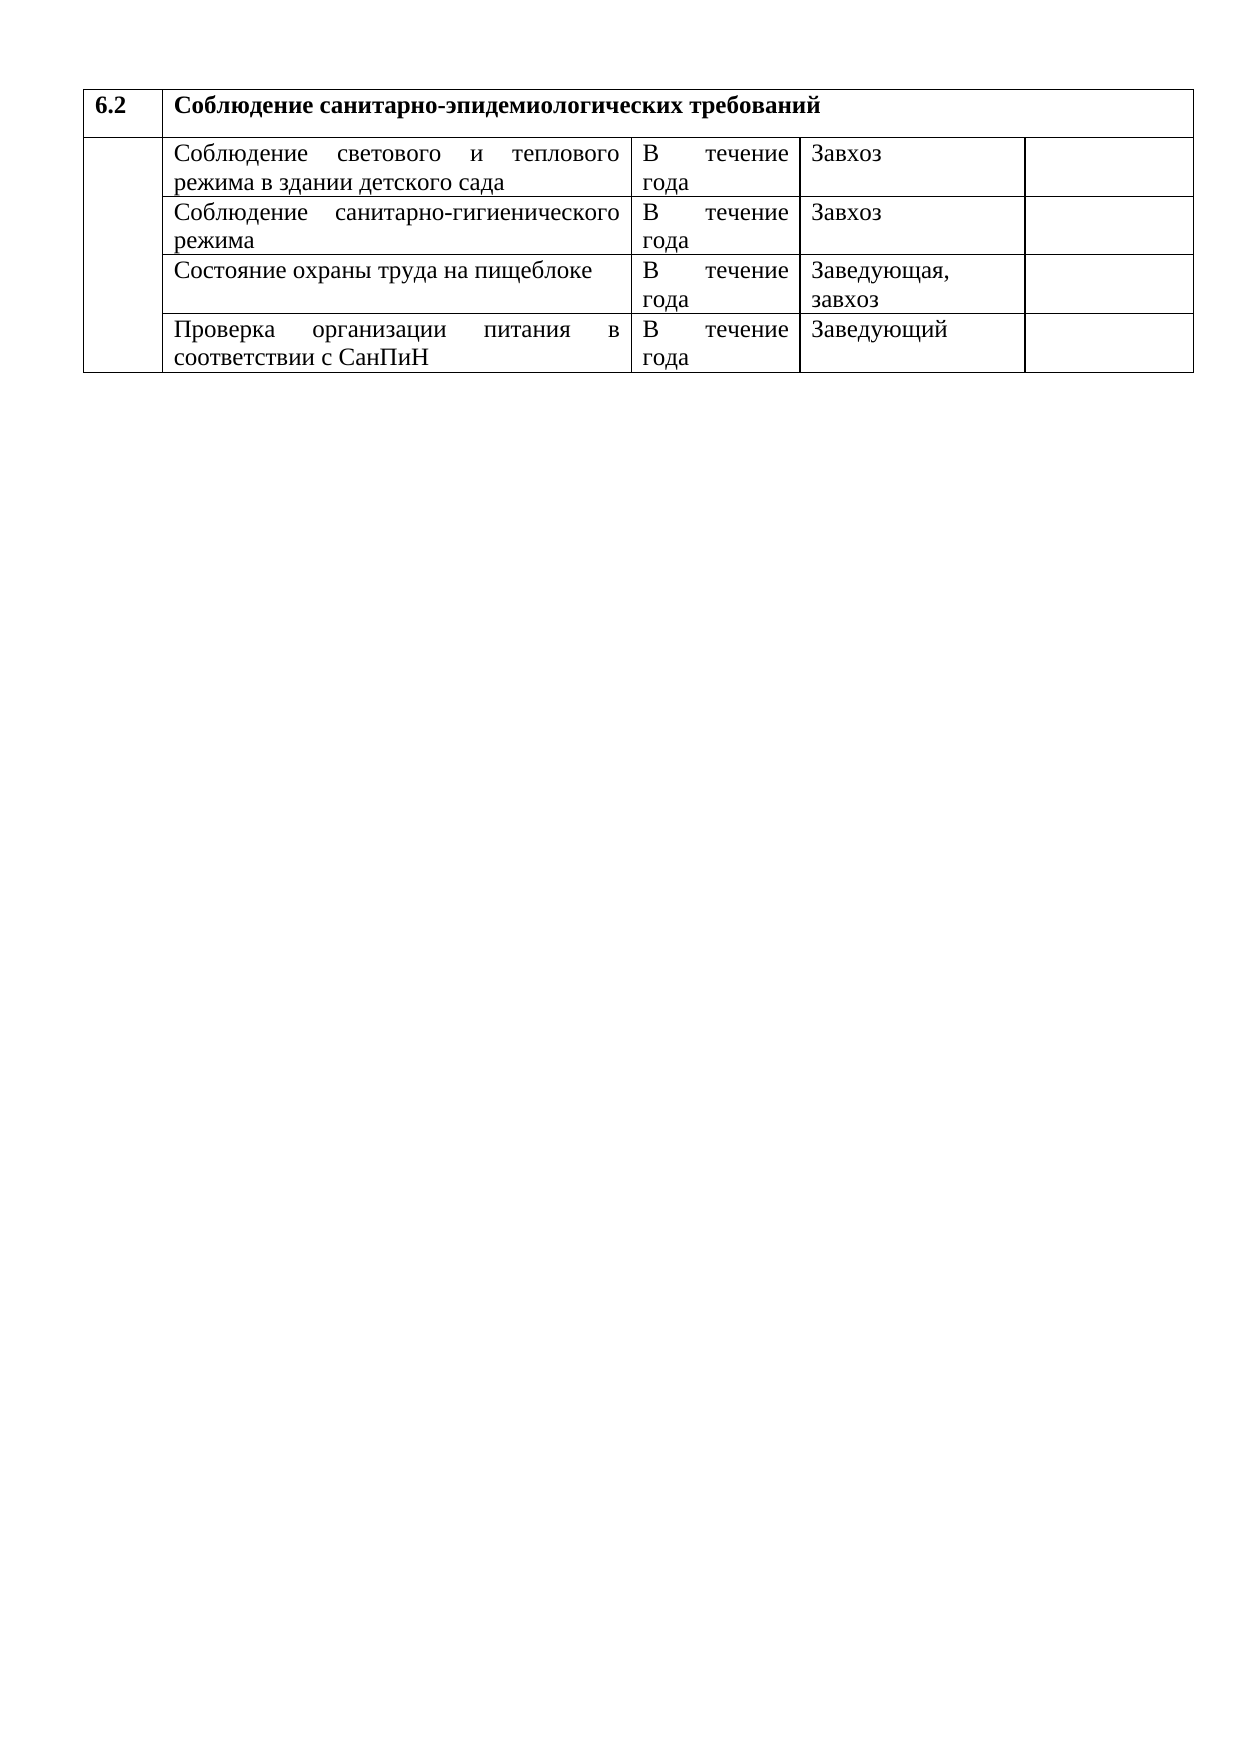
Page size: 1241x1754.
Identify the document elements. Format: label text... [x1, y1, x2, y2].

table_cell [1026, 255, 1193, 313]
table_cell Заведующий [801, 314, 1024, 372]
table_cell Соблюдение санитарно-гигиенического режима [163, 197, 631, 254]
table_cell Соблюдение санитарно-эпидемиологических требований [163, 90, 1193, 137]
table_cell [1026, 314, 1193, 372]
table_cell Проверка организации питания в соответствии с СанПиН [163, 314, 631, 372]
table_cell В течение года [632, 138, 799, 196]
table_cell Завхоз [801, 138, 1024, 196]
table_cell Состояние охраны труда на пищеблоке [163, 255, 631, 313]
table_cell [1026, 138, 1193, 196]
table_cell Заведующая, завхоз [801, 255, 1024, 313]
table_cell В течение года [632, 255, 799, 313]
table_cell В течение года [632, 197, 799, 254]
table_cell 6.2 [84, 90, 162, 137]
table_cell В течение года [632, 314, 799, 372]
table_cell [84, 138, 162, 372]
table_cell [1026, 197, 1193, 254]
table_cell Соблюдение светового и теплового режима в здании детского сада [163, 138, 631, 196]
table_cell Завхоз [801, 197, 1024, 254]
